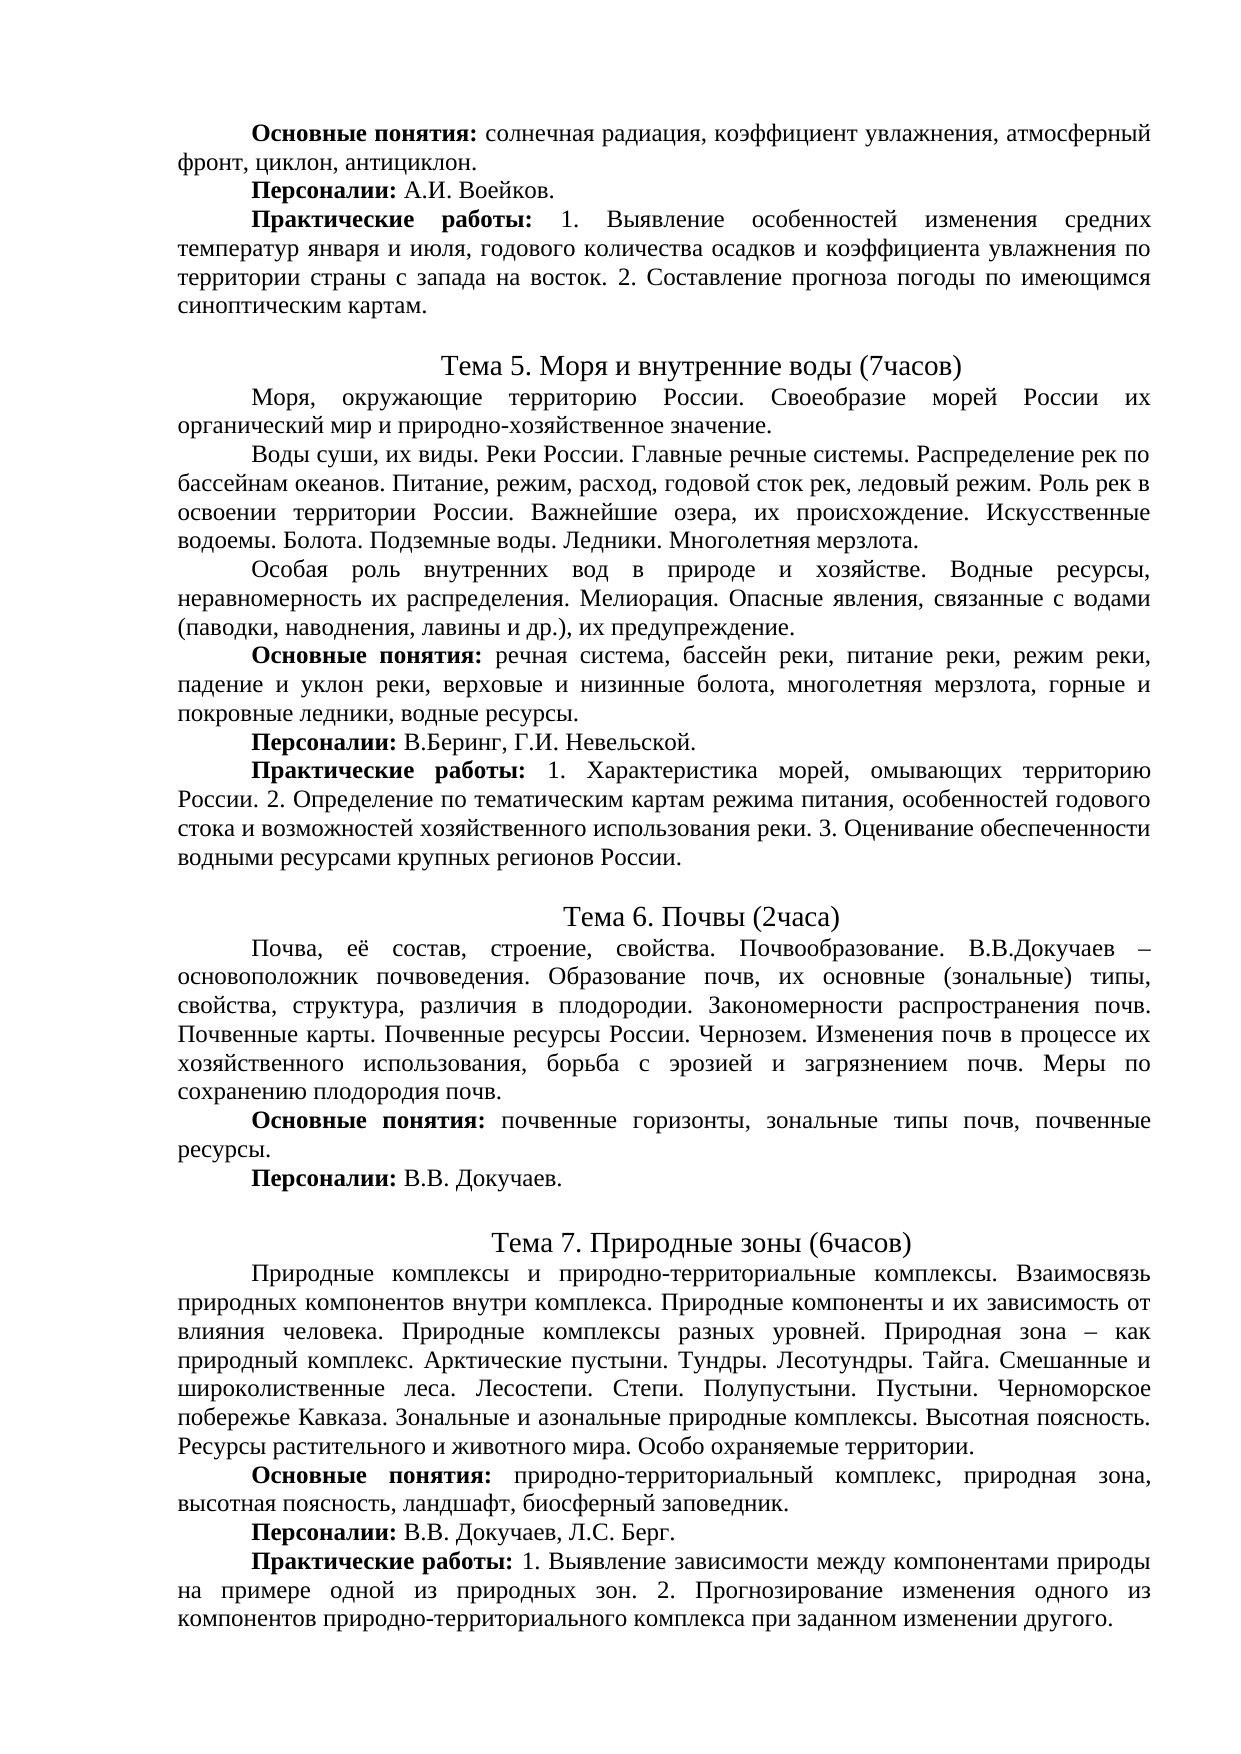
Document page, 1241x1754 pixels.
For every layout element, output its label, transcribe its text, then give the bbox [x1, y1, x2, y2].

text Основные понятия: природно-территориальный комплекс, природная зона, высотная поясность, ландшафт, биосферный заповедник. [177, 1460, 1152, 1517]
text Тема 5. Моря и внутренние воды (7часов) [177, 348, 1152, 382]
text Персоналии: А.И. Воейков. [177, 176, 1152, 204]
text Практические работы: 1. Характеристика морей, омывающих территорию России. 2. Определение по тематическим картам режима питания, особенностей годового стока и возможностей хозяйственного использования реки. 3. Оценивание обеспеченности водными ресурсами крупных регионов России. [177, 755, 1152, 870]
text Почва, её состав, строение, свойства. Почвообразование. В.В.Докучаев – основоположник почвоведения. Образование почв, их основные (зональные) типы, свойства, структура, различия в плодородии. Закономерности распространения почв. Почвенные карты. Почвенные ресурсы России. Чернозем. Изменения почв в процессе их хозяйственного использования, борьба с эрозией и загрязнением почв. Меры по сохранению плодородия почв. [177, 933, 1152, 1105]
text Природные комплексы и природно-территориальные комплексы. Взаимосвязь природных компонентов внутри комплекса. Природные компоненты и их зависимость от влияния человека. Природные комплексы разных уровней. Природная зона – как природный комплекс. Арктические пустыни. Тундры. Лесотундры. Тайга. Смешанные и широколиственные леса. Лесостепи. Степи. Полупустыни. Пустыни. Черноморское побережье Кавказа. Зональные и азональные природные комплексы. Высотная поясность. Ресурсы растительного и животного мира. Особо охраняемые территории. [177, 1258, 1152, 1460]
text Персоналии: В.Беринг, Г.И. Невельской. [177, 727, 1152, 755]
text Персоналии: В.В. Докучаев, Л.С. Берг. [177, 1517, 1152, 1546]
text Тема 7. Природные зоны (6часов) [177, 1225, 1152, 1258]
text Воды суши, их виды. Реки России. Главные речные системы. Распределение рек по бассейнам океанов. Питание, режим, расход, годовой сток рек, ледовый режим. Роль рек в освоении территории России. Важнейшие озера, их происхождение. Искусственные водоемы. Болота. Подземные воды. Ледники. Многолетняя мерзлота. [177, 439, 1152, 554]
text Тема 6. Почвы (2часа) [177, 899, 1152, 933]
text Моря, окружающие территорию России. Своеобразие морей России их органический мир и природно-хозяйственное значение. [177, 382, 1152, 439]
text Основные понятия: почвенные горизонты, зональные типы почв, почвенные ресурсы. [177, 1105, 1152, 1163]
text Особая роль внутренних вод в природе и хозяйстве. Водные ресурсы, неравномерность их распределения. Мелиорация. Опасные явления, связанные с водами (паводки, наводнения, лавины и др.), их предупреждение. [177, 554, 1152, 640]
text Основные понятия: солнечная радиация, коэффициент увлажнения, атмосферный фронт, циклон, антициклон. [177, 118, 1152, 176]
text Практические работы: 1. Выявление особенностей изменения средних температур января и июля, годового количества осадков и коэффициента увлажнения по территории страны с запада на восток. 2. Составление прогноза погоды по имеющимся синоптическим картам. [177, 204, 1152, 319]
text Основные понятия: речная система, бассейн реки, питание реки, режим реки, падение и уклон реки, верховые и низинные болота, многолетняя мерзлота, горные и покровные ледники, водные ресурсы. [177, 640, 1152, 727]
text Практические работы: 1. Выявление зависимости между компонентами природы на примере одной из природных зон. 2. Прогнозирование изменения одного из компонентов природно-территориального комплекса при заданном изменении другого. [177, 1546, 1152, 1632]
text Персоналии: В.В. Докучаев. [177, 1163, 1152, 1191]
